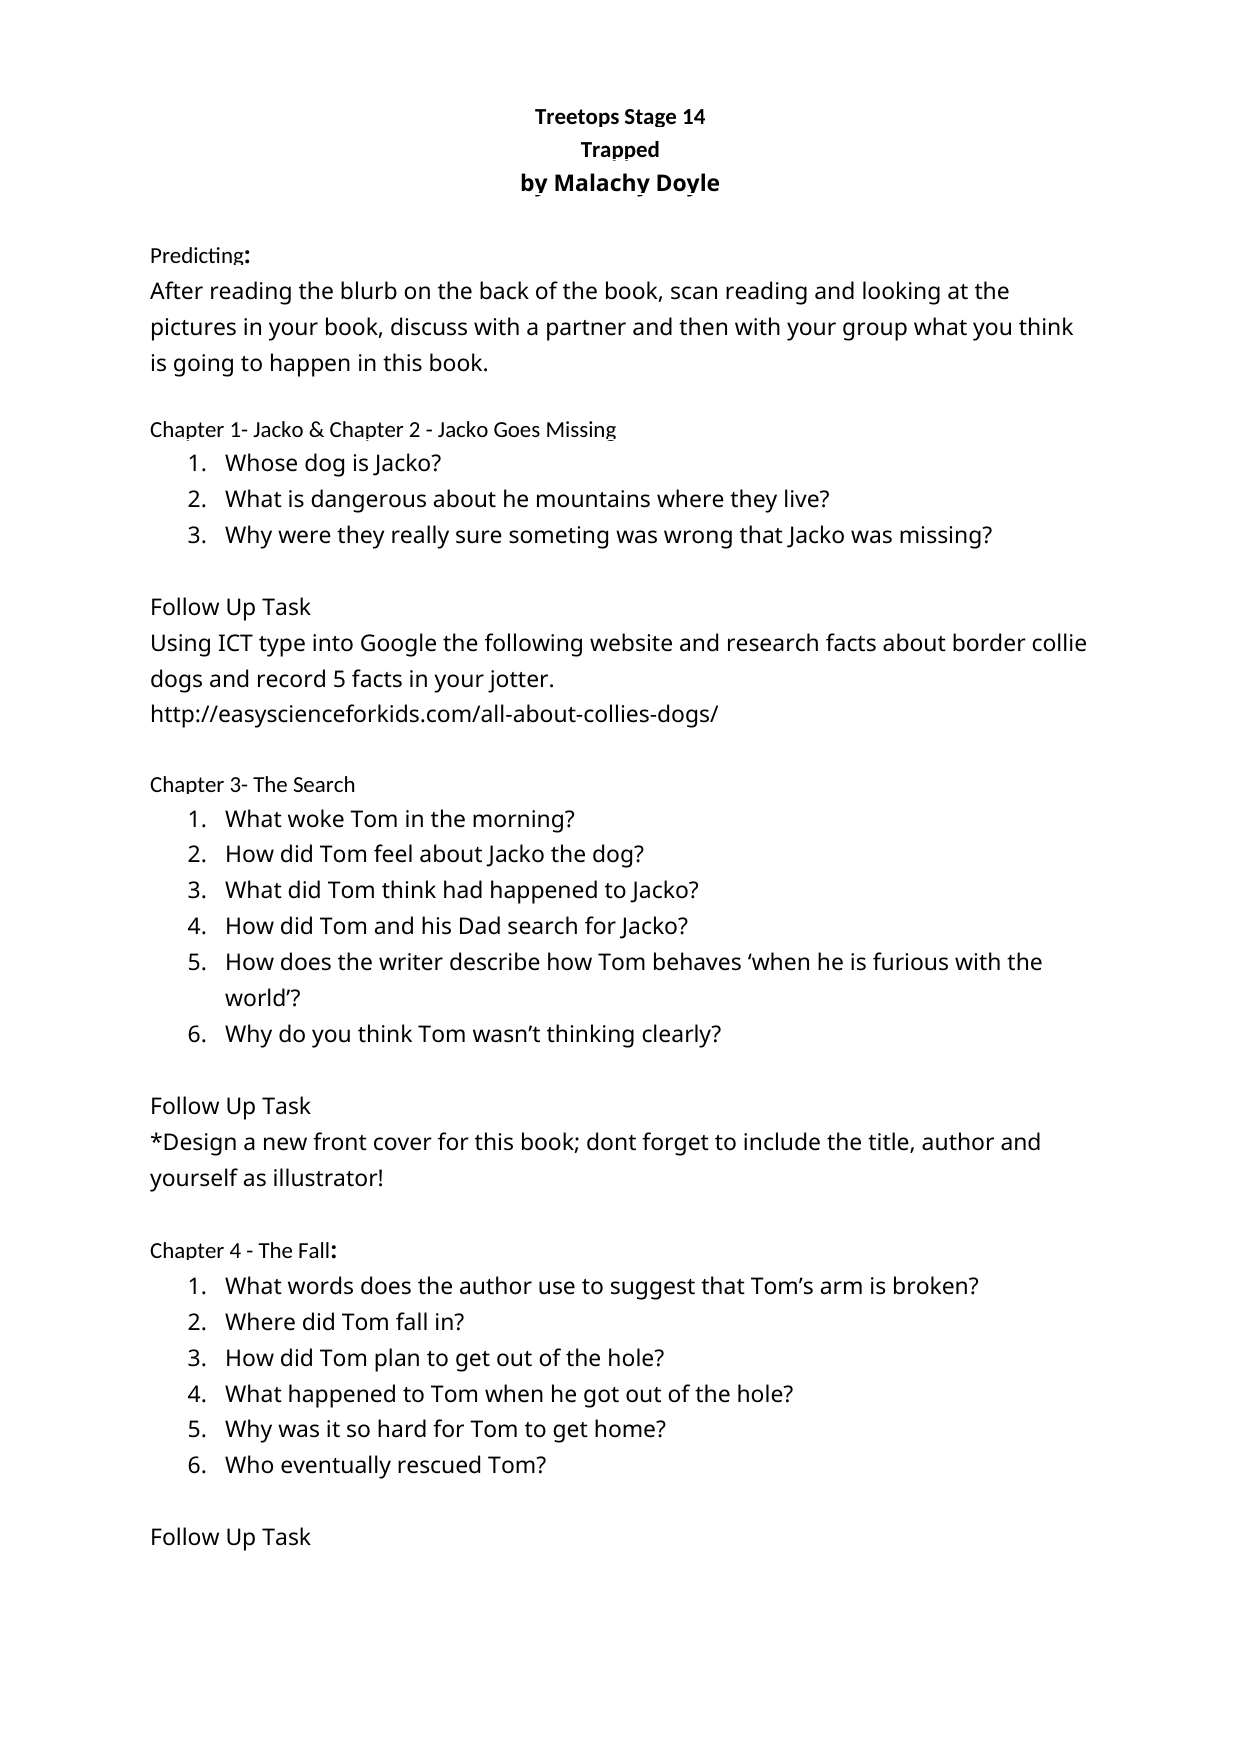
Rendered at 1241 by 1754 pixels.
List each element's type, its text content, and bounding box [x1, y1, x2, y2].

list *Design a new front cover for this book; dont forget to include the title, author and yourself as illustrator! [150, 1126, 1090, 1193]
list Follow Up Task [150, 591, 1090, 622]
list Using ICT type into Google the following website and research facts about border collie dogs and record 5 facts in your jotter. [150, 627, 1090, 694]
list What words does the author use to suggest that Tom’s arm is broken? [187, 1270, 1090, 1301]
list What is dangerous about he mountains where they live? [187, 483, 1090, 514]
text by Malachy Doyle [150, 167, 1090, 198]
list Whose dog is Jacko? [187, 447, 1090, 478]
list Where did Tom fall in? [187, 1306, 1090, 1337]
list What happened to Tom when he got out of the hole? [187, 1377, 1090, 1409]
list Why was it so hard for Tom to get home? [187, 1413, 1090, 1445]
list Follow Up Task [150, 1521, 1090, 1552]
list http://easyscienceforkids.com/all-about-collies-dogs/ [150, 698, 1090, 730]
list Why do you think Tom wasn’t thinking clearly? [187, 1018, 1090, 1049]
list What woke Tom in the morning? [187, 802, 1090, 834]
text Predicting: [150, 239, 1090, 270]
list How does the writer describe how Tom behaves ‘when he is furious with the world’? [187, 946, 1090, 1013]
list How did Tom and his Dad search for Jacko? [187, 910, 1090, 942]
text Chapter 4 - The Fall: [150, 1234, 1090, 1265]
text After reading the blurb on the back of the book, scan reading and looking at the pictures in your book, discuss with a partner and then with your group what you think is going to happen in this book. [150, 275, 1090, 378]
text Trapped [150, 135, 1090, 163]
list How did Tom feel about Jacko the dog? [187, 838, 1090, 870]
list Who eventually rescued Tom? [187, 1449, 1090, 1481]
text Chapter 1- Jacko & Chapter 2 - Jacko Goes Missing [150, 415, 1090, 443]
list What did Tom think had happened to Jacko? [187, 874, 1090, 906]
list Why were they really sure someting was wrong that Jacko was missing? [187, 519, 1090, 550]
text Treetops Stage 14 [150, 102, 1090, 131]
list Follow Up Task [150, 1090, 1090, 1121]
list How did Tom plan to get out of the hole? [187, 1342, 1090, 1373]
text Chapter 3- The Search [150, 770, 1090, 798]
